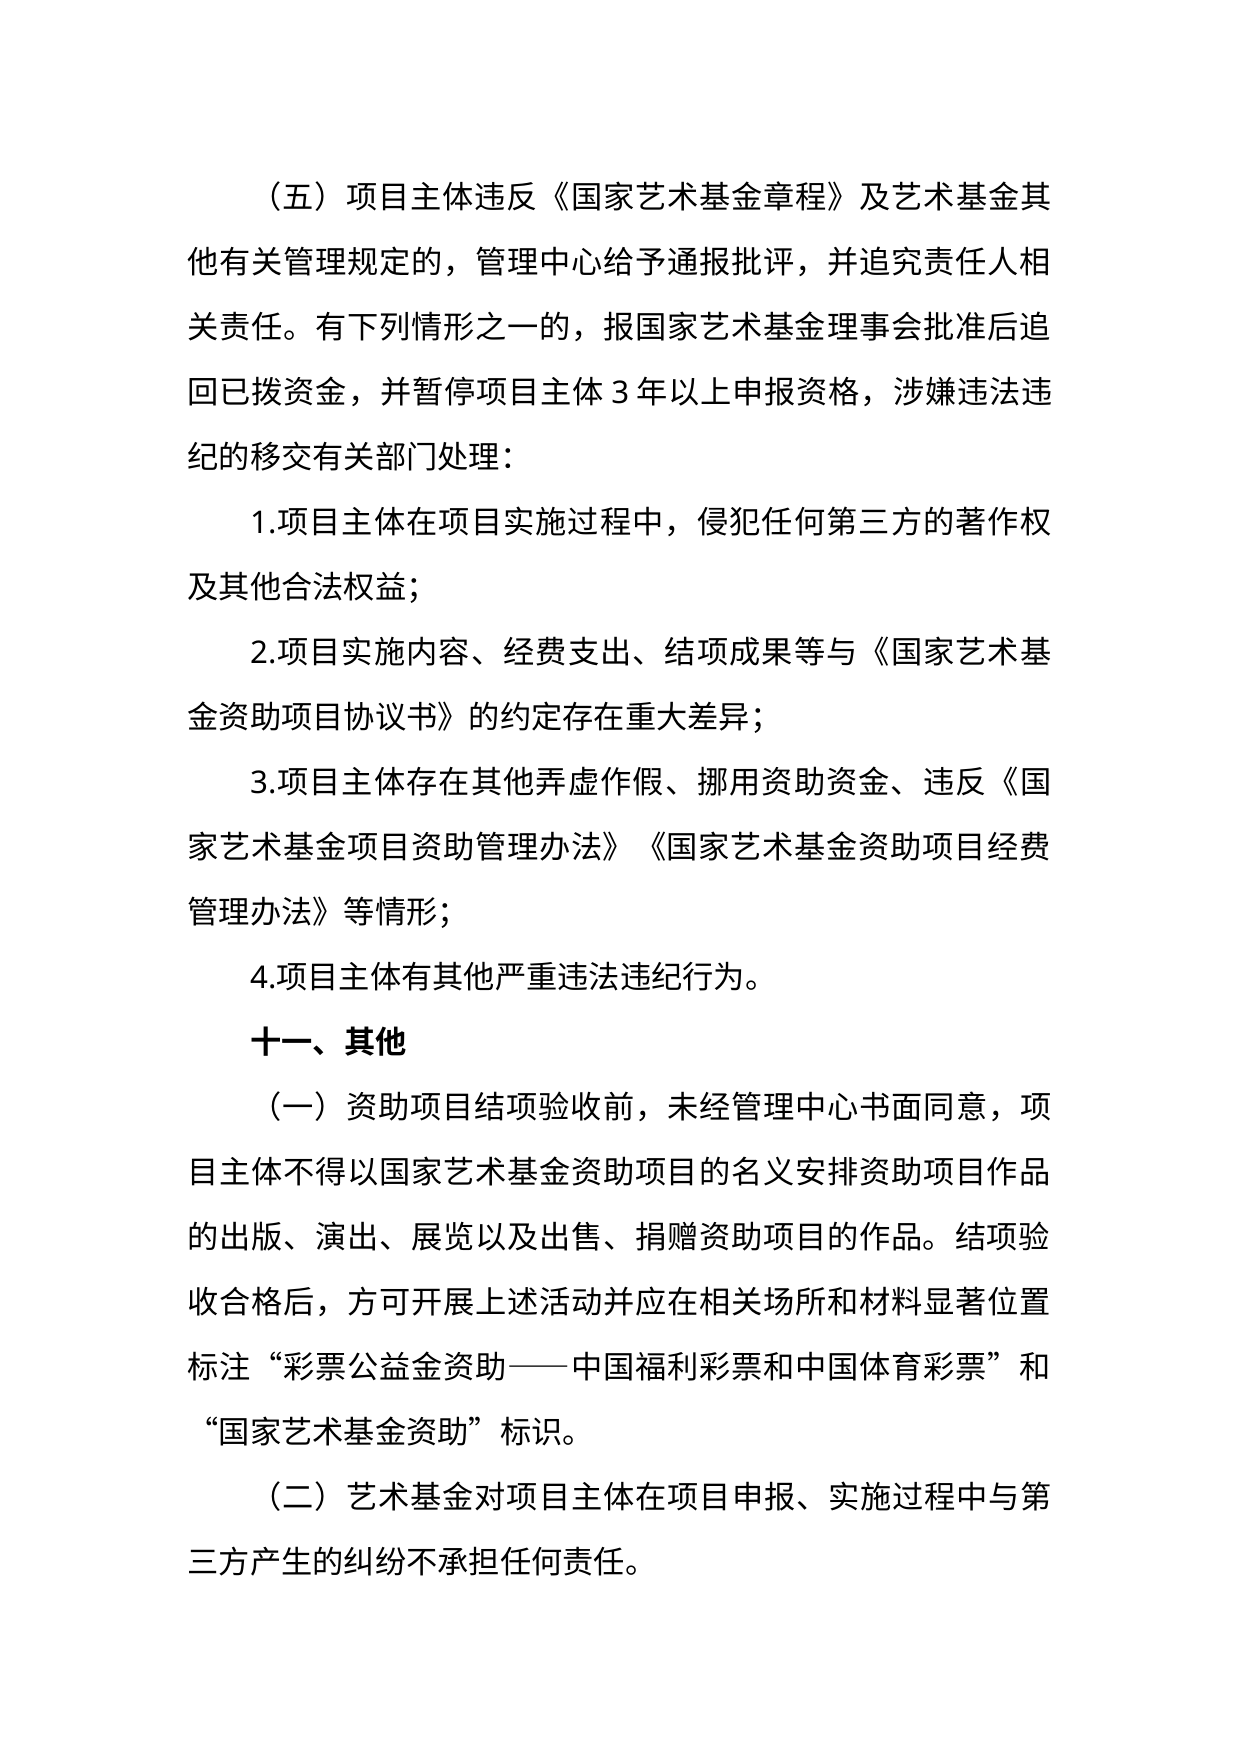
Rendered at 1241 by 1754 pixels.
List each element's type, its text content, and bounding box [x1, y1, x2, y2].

text （五）项目主体违反《国家艺术基金章程》及艺术基金其他有关管理规定的，管理中心给予通报批评，并追究责任人相关责任。有下列情形之一的，报国家艺术基金理事会批准后追回已拨资金，并暂停项目主体3年以上申报资格，涉嫌违法违纪的移交有关部门处理： [187, 162, 1053, 487]
text 十一、其他 [187, 1007, 1053, 1072]
text 2.项目实施内容、经费支出、结项成果等与《国家艺术基金资助项目协议书》的约定存在重大差异； [187, 617, 1053, 747]
text （一）资助项目结项验收前，未经管理中心书面同意，项目主体不得以国家艺术基金资助项目的名义安排资助项目作品的出版、演出、展览以及出售、捐赠资助项目的作品。结项验收合格后，方可开展上述活动并应在相关场所和材料显著位置标注“彩票公益金资助——中国福利彩票和中国体育彩票”和“国家艺术基金资助”标识。 [187, 1072, 1053, 1462]
text （二）艺术基金对项目主体在项目申报、实施过程中与第三方产生的纠纷不承担任何责任。 [187, 1462, 1053, 1592]
text 3.项目主体存在其他弄虚作假、挪用资助资金、违反《国家艺术基金项目资助管理办法》《国家艺术基金资助项目经费管理办法》等情形； [187, 747, 1053, 942]
text 1.项目主体在项目实施过程中，侵犯任何第三方的著作权及其他合法权益； [187, 487, 1053, 617]
text 4.项目主体有其他严重违法违纪行为。 [187, 942, 1053, 1007]
